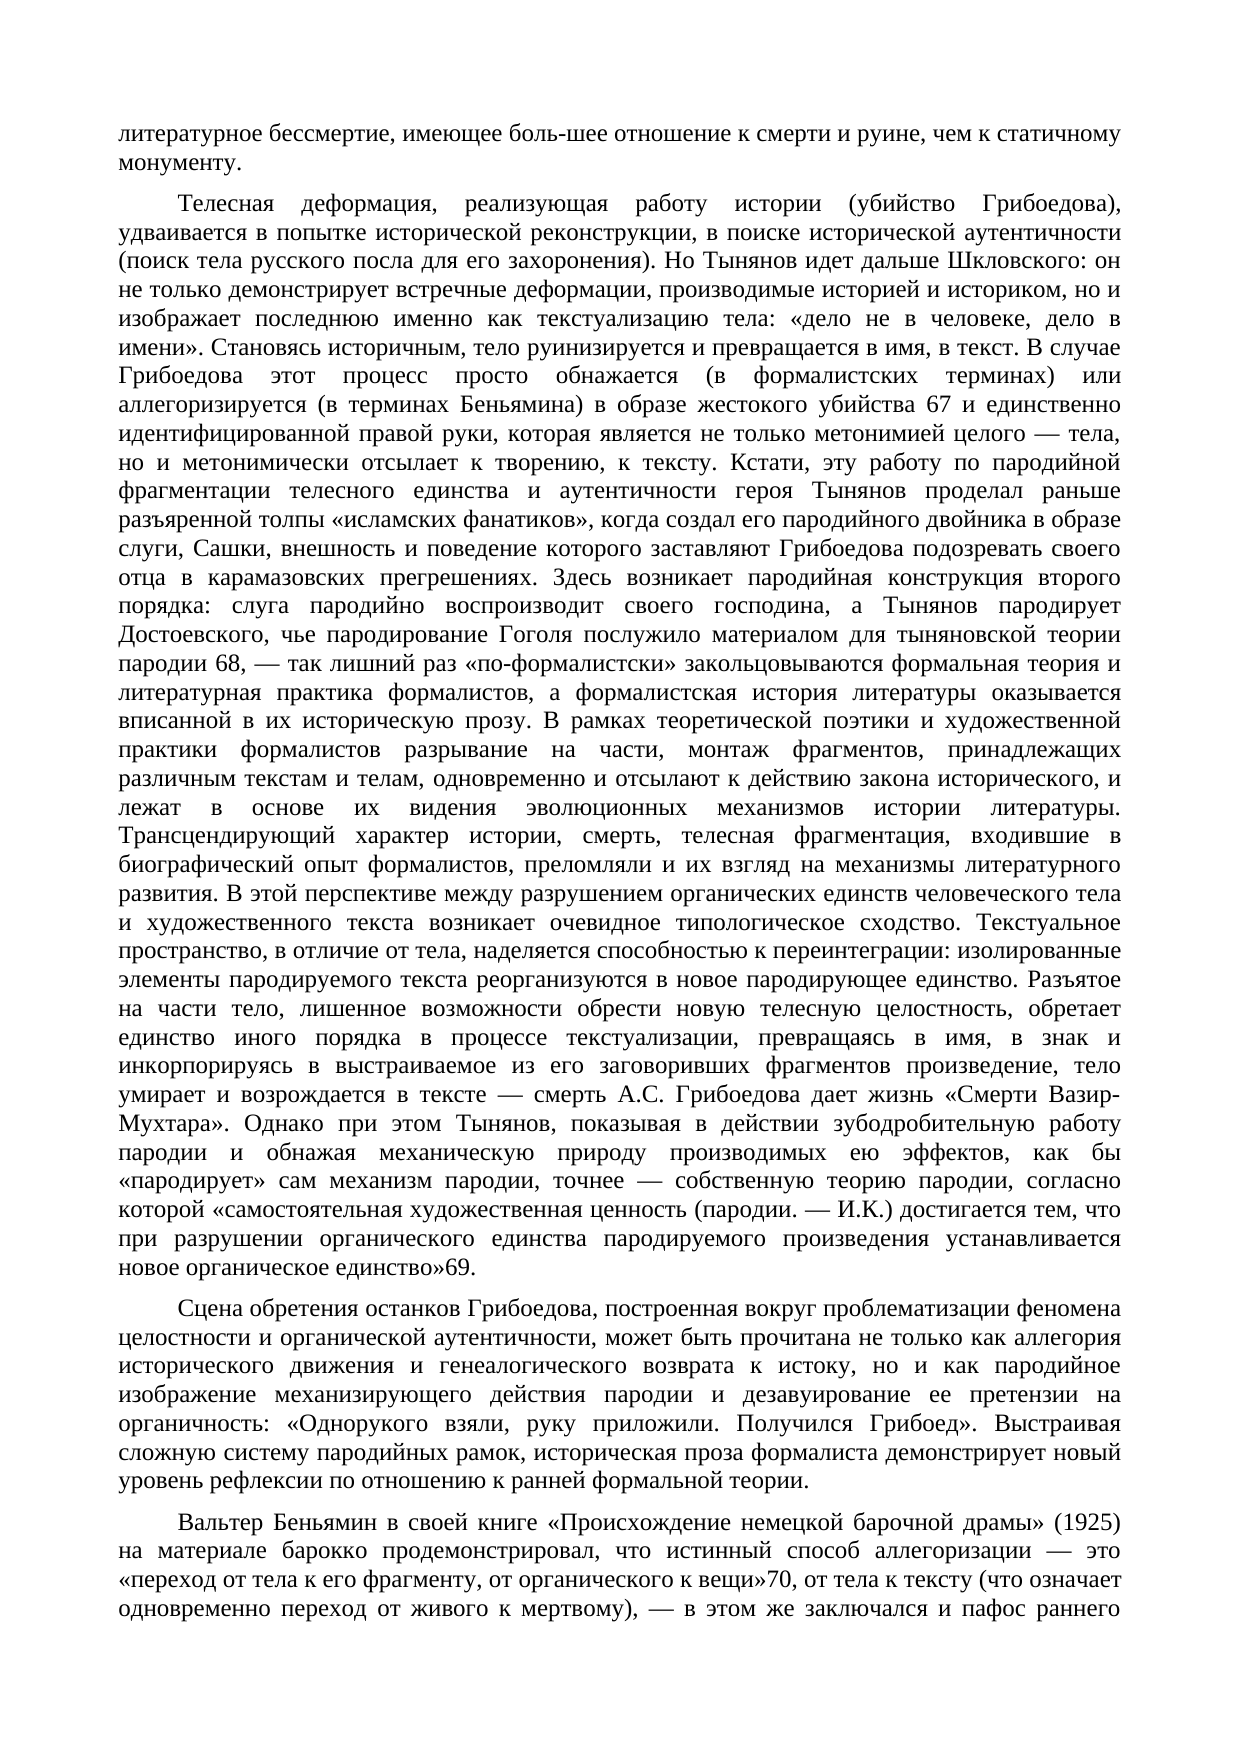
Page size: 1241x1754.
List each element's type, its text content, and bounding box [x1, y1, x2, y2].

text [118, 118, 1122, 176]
text Сцена обретения останков Грибоедова, построенная вокруг проблематизации феномена целостности и органической аутентичности, может быть прочитана не только как аллегория исторического движения и генеалогического возврата к истоку, но и как пародийное изображение механизирующего действия пародии и дезавуирование ее претензии на органичность: «Однорукого взяли, руку приложили. Получился Грибоед». Выстраивая сложную систему пародийных рамок, историческая проза формалиста демонстрирует новый уровень рефлексии по отношению к ранней формальной теории. [118, 1293, 1122, 1494]
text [118, 1507, 1122, 1622]
text Телесная деформация, реализующая работу истории (убийство Грибоедова), удваивается в попытке исторической реконструкции, в поиске исторической аутентичности (поиск тела русского посла для его захоронения). Но Тынянов идет дальше Шкловского: он не только демонстрирует встречные деформации, производимые историей и историком, но и изображает последнюю именно как текстуализацию тела: «дело не в человеке, дело в имени». Становясь историчным, тело руинизируется и превращается в имя, в текст. В случае Грибоедова этот процесс просто обнажается (в формалистских терминах) или аллегоризируется (в терминах Беньямина) в образе жестокого убийства 67 и единственно идентифицированной правой руки, которая является не только метонимией целого — тела, но и метонимически отсылает к творению, к тексту. Кстати, эту работу по пародийной фрагментации телесного единства и аутентичности героя Тынянов проделал раньше разъяренной толпы «исламских фанатиков», когда создал его пародийного двойника в образе слуги, Сашки, внешность и поведение которого заставляют Грибоедова подозревать своего отца в карамазовских прегрешениях. Здесь возникает пародийная конструкция второго порядка: слуга пародийно воспроизводит своего господина, а Тынянов пародирует Достоевского, чье пародирование Гоголя послужило материалом для тыняновской теории пародии 68, — так лишний раз «по-формалистски» закольцовываются формальная теория и литературная практика формалистов, а формалистская история литературы оказывается вписанной в их историческую прозу. В рамках теоретической поэтики и художественной практики формалистов разрывание на части, монтаж фрагментов, принадлежащих различным текстам и телам, одновременно и отсылают к действию закона исторического, и лежат в основе их видения эволюционных механизмов истории литературы. Трансцендирующий характер истории, смерть, телесная фрагментация, входившие в биографический опыт формалистов, преломляли и их взгляд на механизмы литературного развития. В этой перспективе между разрушением органических единств человеческого тела и художественного текста возникает очевидное типологическое сходство. Текстуальное пространство, в отличие от тела, наделяется способностью к переинтеграции: изолированные элементы пародируемого текста реорганизуются в новое пародирующее единство. Разъятое на части тело, лишенное возможности обрести новую телесную целостность, обретает единство иного порядка в процессе текстуализации, превращаясь в имя, в знак и инкорпорируясь в выстраиваемое из его заговоривших фрагментов произведение, тело умирает и возрождается в тексте — смерть А.С. Грибоедова дает жизнь «Смерти Вазир-Мухтара». Однако при этом Тынянов, показывая в действии зубодробительную работу пародии и обнажая механическую природу производимых ею эффектов, как бы «пародирует» сам механизм пародии, точнее — собственную теорию пародии, согласно которой «самостоятельная художественная ценность (пародии. — И.К.) достигается тем, что при разрушении органического единства пародируемого произведения устанавливается новое органическое единство»69. [118, 188, 1122, 1281]
